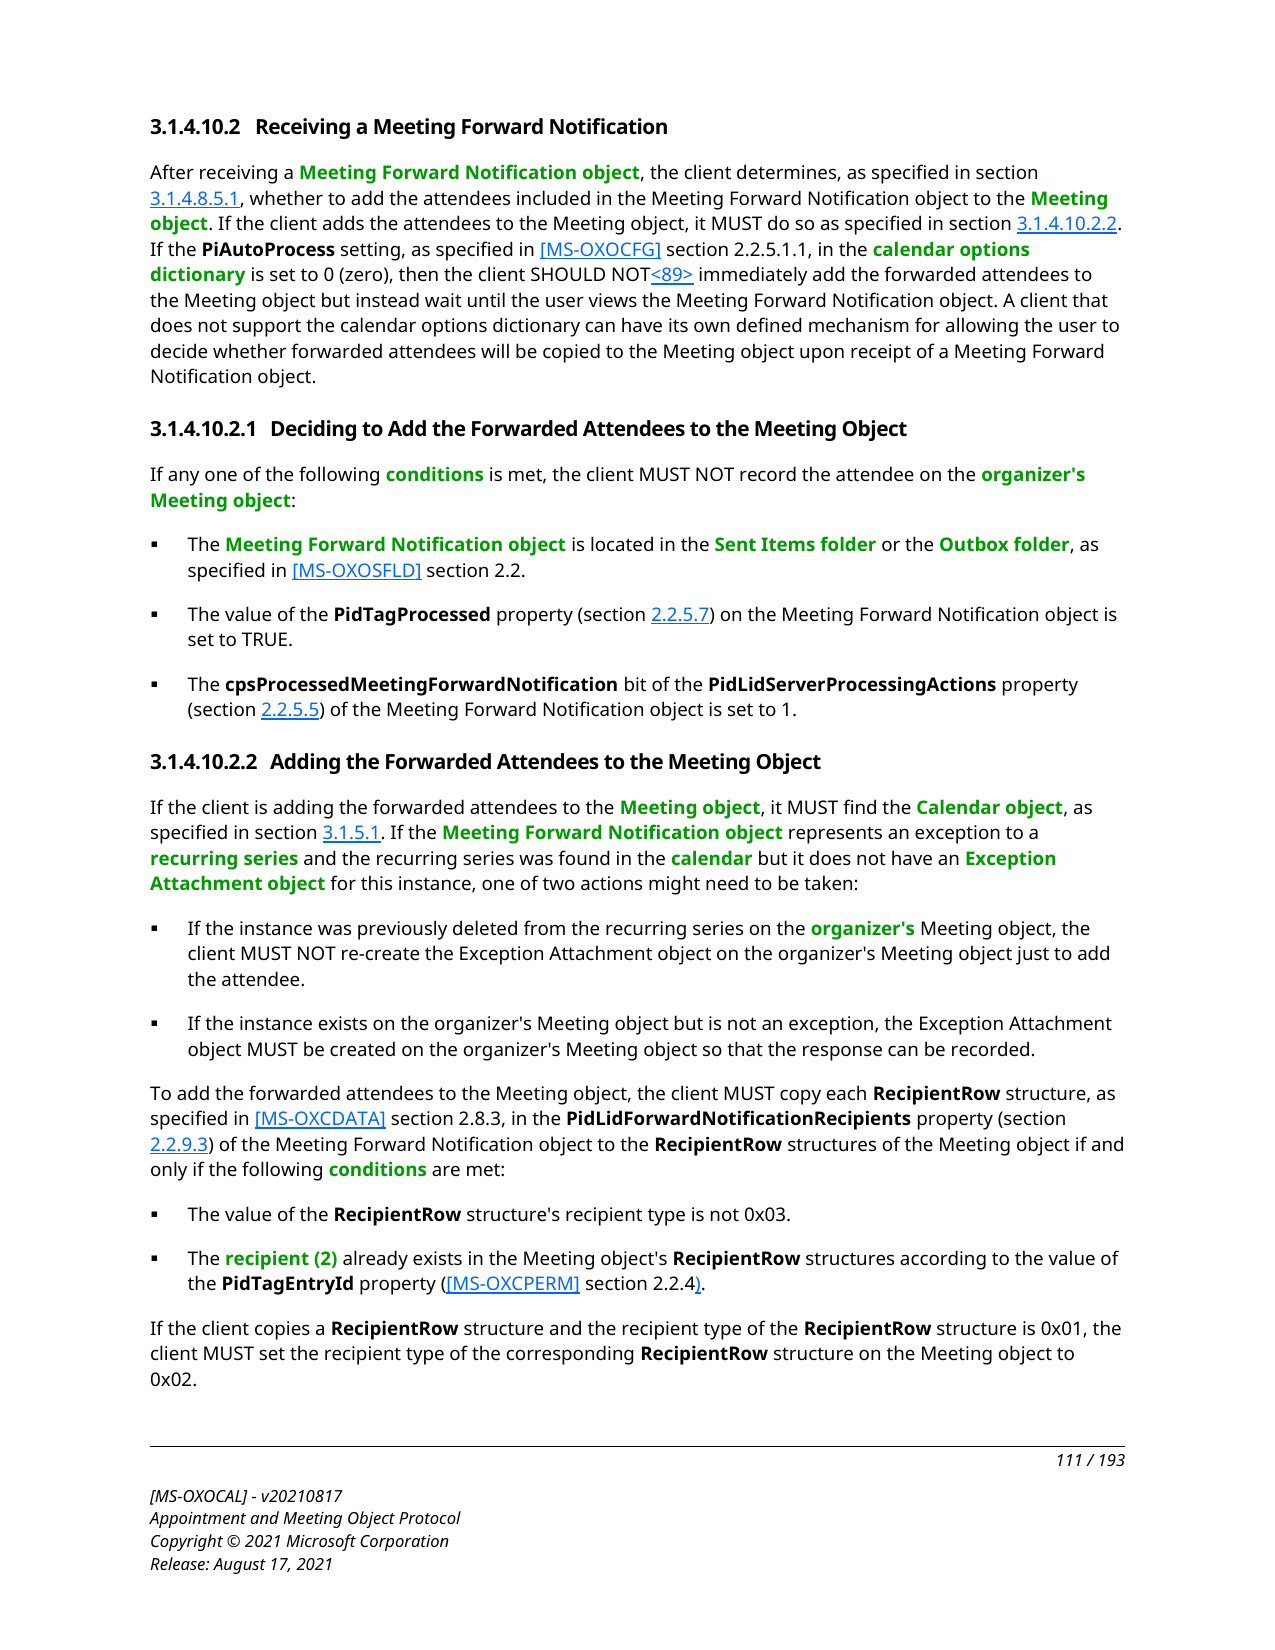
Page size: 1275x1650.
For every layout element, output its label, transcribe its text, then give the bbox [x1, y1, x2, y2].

text If the client is adding the forwarded attendees to the Meeting object, it MUST find the Calendar object, as specified in section 3.1.5.1. If the Meeting Forward Notification object represents an exception to a recurring series and the recurring series was found in the calendar but it does not have an Exception Attachment object for this instance, one of two actions might need to be taken: [150, 794, 1125, 896]
list The value of the PidTagProcessed property (section 2.2.5.7) on the Meeting Forward Notification object is set to TRUE. [150, 601, 1125, 652]
list The recipient (2) already exists in the Meeting object's RecipientRow structures according to the value of the PidTagEntryId property ([MS-OXCPERM] section 2.2.4). [150, 1245, 1125, 1296]
text To add the forwarded attendees to the Meeting object, the client MUST copy each RecipientRow structure, as specified in [MS-OXCDATA] section 2.8.3, in the PidLidForwardNotificationRecipients property (section 2.2.9.3) of the Meeting Forward Notification object to the RecipientRow structures of the Meeting object if and only if the following conditions are met: [150, 1080, 1125, 1182]
list The cpsProcessedMeetingForwardNotification bit of the PidLidServerProcessingActions property (section 2.2.5.5) of the Meeting Forward Notification object is set to 1. [150, 671, 1125, 722]
subtitle Adding the Forwarded Attendees to the Meeting Object [150, 747, 1125, 775]
list The Meeting Forward Notification object is located in the Sent Items folder or the Outbox folder, as specified in [MS-OXOSFLD] section 2.2. [150, 531, 1125, 582]
list The value of the RecipientRow structure's recipient type is not 0x03. [150, 1201, 1125, 1226]
text After receiving a Meeting Forward Notification object, the client determines, as specified in section 3.1.4.8.5.1, whether to add the attendees included in the Meeting Forward Notification object to the Meeting object. If the client adds the attendees to the Meeting object, it MUST do so as specified in section 3.1.4.10.2.2. If the PiAutoProcess setting, as specified in [MS-OXOCFG] section 2.2.5.1.1, in the calendar options dictionary is set to 0 (zero), then the client SHOULD NOT<89> immediately add the forwarded attendees to the Meeting object but instead wait until the user views the Meeting Forward Notification object. A client that does not support the calendar options dictionary can have its own defined mechanism for allowing the user to decide whether forwarded attendees will be copied to the Meeting object upon receipt of a Meeting Forward Notification object. [150, 160, 1125, 389]
list If the instance was previously deleted from the recurring series on the organizer's Meeting object, the client MUST NOT re-create the Exception Attachment object on the organizer's Meeting object just to add the attendee. [150, 915, 1125, 992]
subtitle Receiving a Meeting Forward Notification [150, 112, 1125, 141]
subtitle Deciding to Add the Forwarded Attendees to the Meeting Object [150, 414, 1125, 443]
text If any one of the following conditions is met, the client MUST NOT record the attendee on the organizer's Meeting object: [150, 462, 1125, 513]
text If the client copies a RecipientRow structure and the recipient type of the RecipientRow structure is 0x01, the client MUST set the recipient type of the corresponding RecipientRow structure on the Meeting object to 0x02. [150, 1315, 1125, 1392]
list If the instance exists on the organizer's Meeting object but is not an exception, the Exception Attachment object MUST be created on the organizer's Meeting object so that the response can be recorded. [150, 1010, 1125, 1061]
